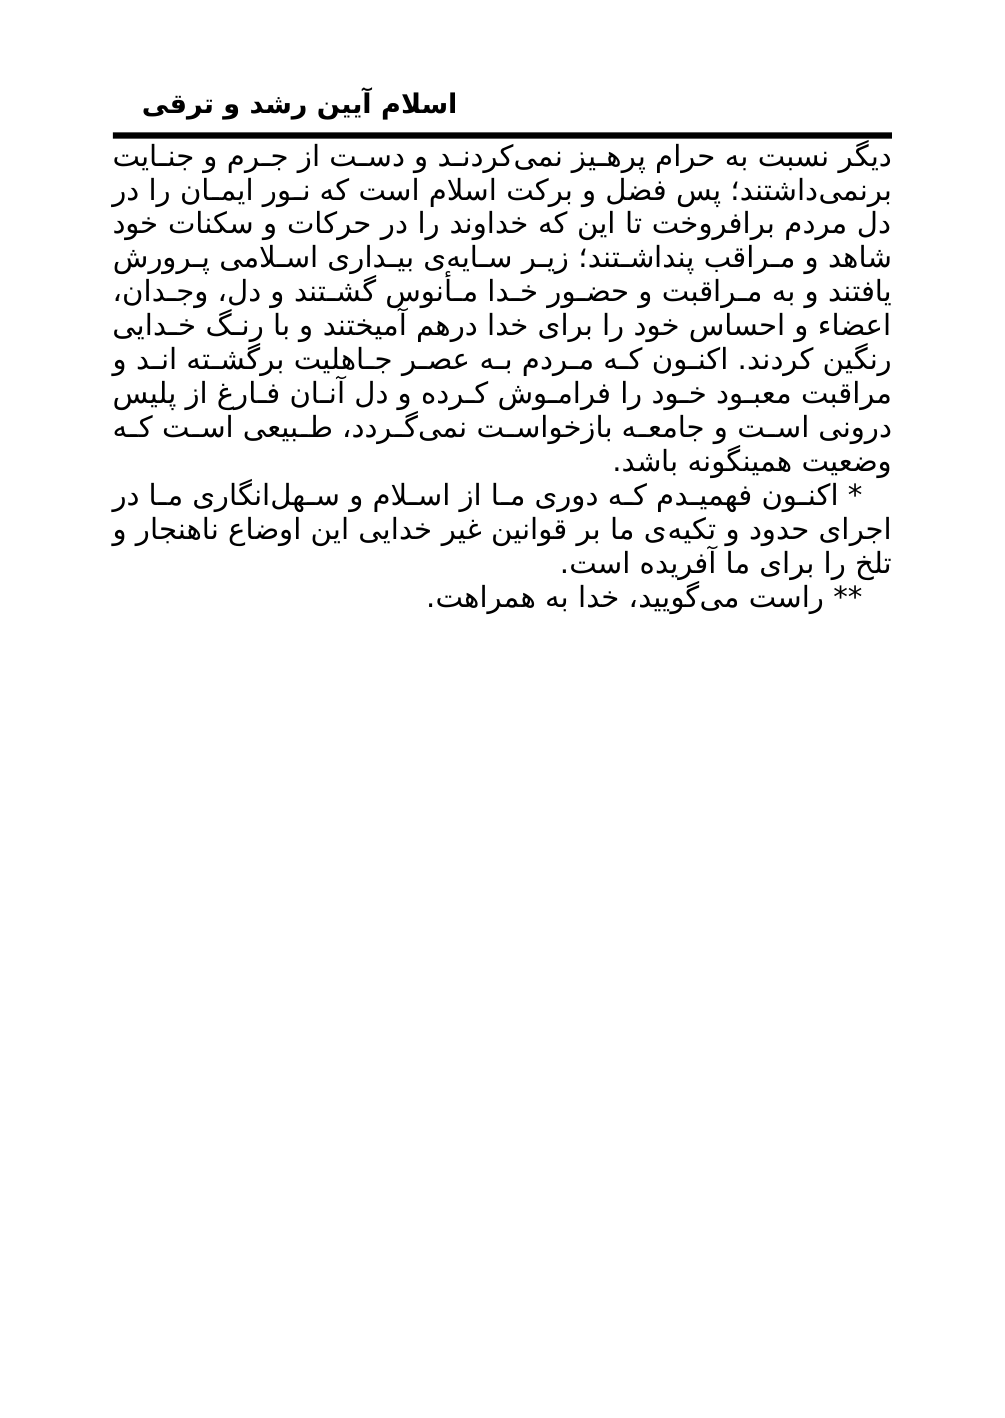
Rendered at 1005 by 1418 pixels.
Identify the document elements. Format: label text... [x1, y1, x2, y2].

text ** راست می‌گویید، خدا به همراهت. [112, 580, 892, 614]
text * اکنون فهمیدم که دوری ما از اسلام و سهل‌انگاری ما در اجرای حدود و تکیه‌ی ما بر قوانین غیر خدایی این اوضاع ناهنجار و تلخ را برای ما آفریده است. [112, 478, 892, 580]
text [112, 139, 892, 478]
